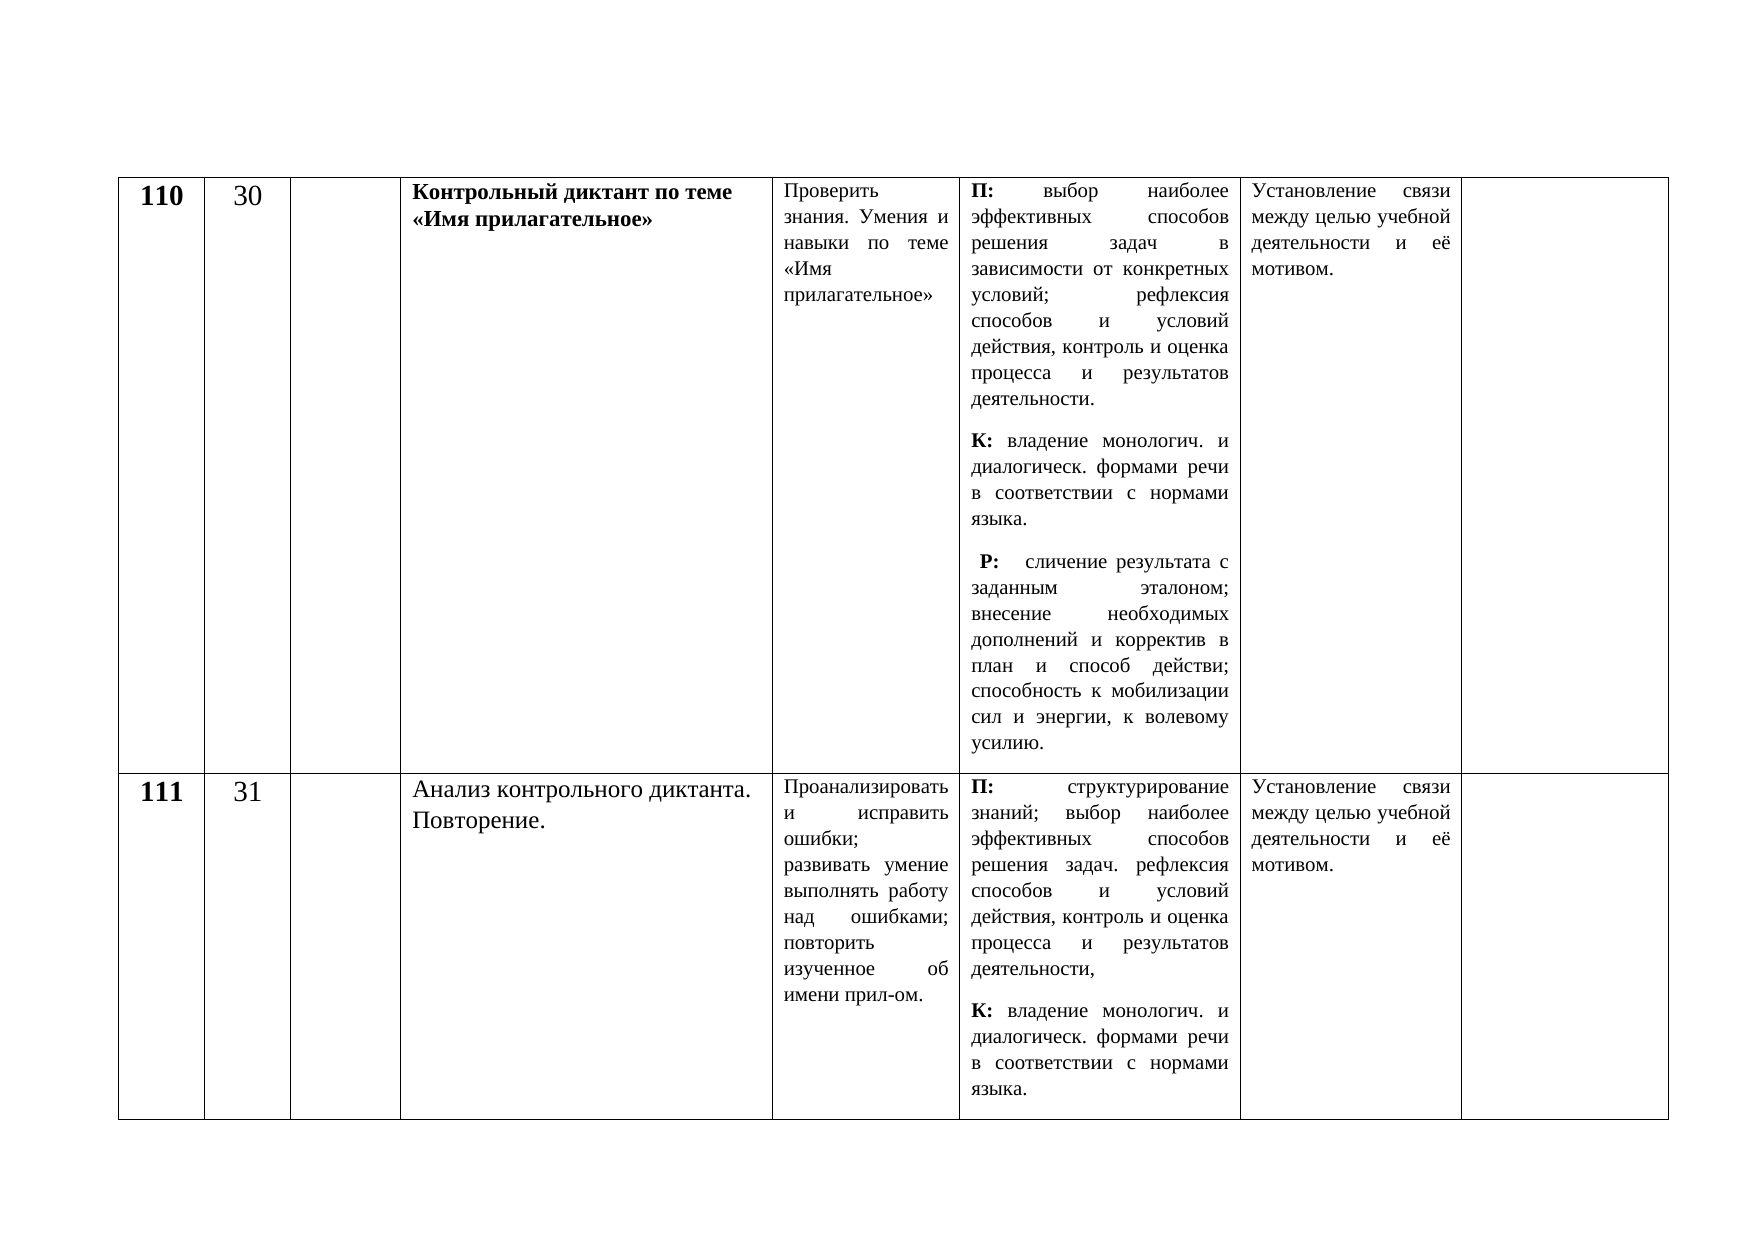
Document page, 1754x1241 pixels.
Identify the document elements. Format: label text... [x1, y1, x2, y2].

table_cell [1462, 774, 1668, 1119]
table_cell Контрольный диктант по теме «Имя прилагательное» [401, 178, 772, 773]
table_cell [1241, 178, 1461, 773]
table_cell П: выбор наиболее эффективных способов решения задач в зависимости от конкретных условий; рефлексия способов и условий действия, контроль и оценка процесса и результатов деятельности. К: владение монологич. и диалогическ. формами речи в соответствии с нормами языка. Р: сличение результата с заданным эталоном; внесение необходимых дополнений и корректив в план и способ действи; способность к мобилизации сил и энергии, к волевому усилию. [960, 178, 1240, 773]
table_cell [291, 774, 400, 1119]
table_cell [773, 774, 959, 1119]
table_cell 111 [119, 774, 204, 1119]
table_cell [401, 774, 772, 1119]
table_cell 30 [205, 178, 290, 773]
table_cell 31 [205, 774, 290, 1119]
table_cell [1462, 178, 1668, 773]
table_cell [291, 178, 400, 773]
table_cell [1241, 774, 1461, 1119]
table_cell 110 [119, 178, 204, 773]
table_cell Проверить знания. Умения и навыки по теме «Имя прилагательное» [773, 178, 959, 773]
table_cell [960, 774, 1240, 1119]
